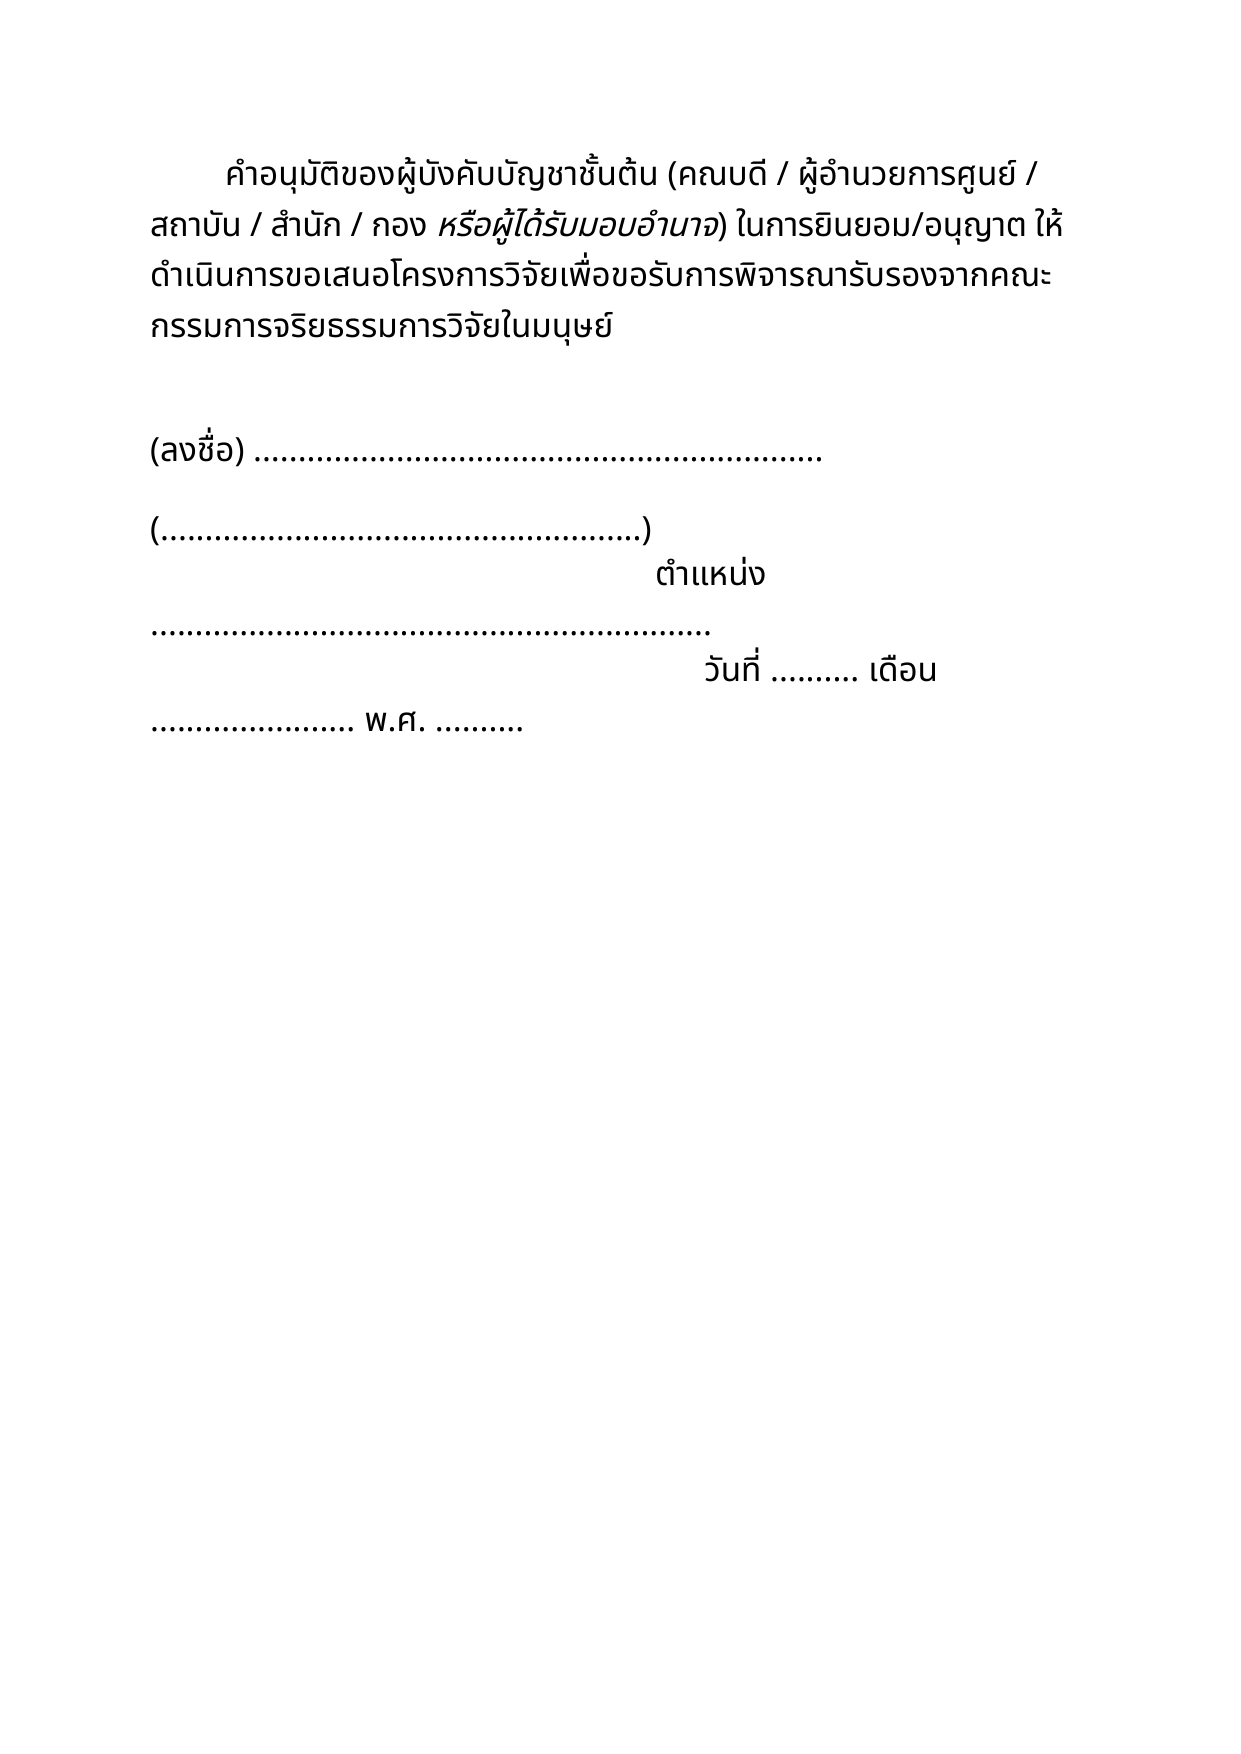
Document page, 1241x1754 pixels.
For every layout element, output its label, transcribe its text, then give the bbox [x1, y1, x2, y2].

text วันที่ .......... เดือน ....................... พ.ศ. .......... [150, 646, 1090, 747]
text (......................................................) [150, 476, 1090, 550]
text ตำแหน่ง ............................................................... [150, 550, 1090, 646]
text คำอนุมัติของผู้บังคับบัญชาชั้นต้น (คณบดี / ผู้อำนวยการศูนย์ / สถาบัน / สำนัก / กอง หรือผู้ได้รับมอบอำนาจ) ในการยินยอม/อนุญาต ให้ดำเนินการขอเสนอโครงการวิจัยเพื่อขอรับการพิจารณารับรองจากคณะกรรมการจริยธรรมการวิจัยในมนุษย์ [150, 150, 1090, 352]
text (ลงชื่อ) ...................….......................................... [150, 398, 1090, 476]
